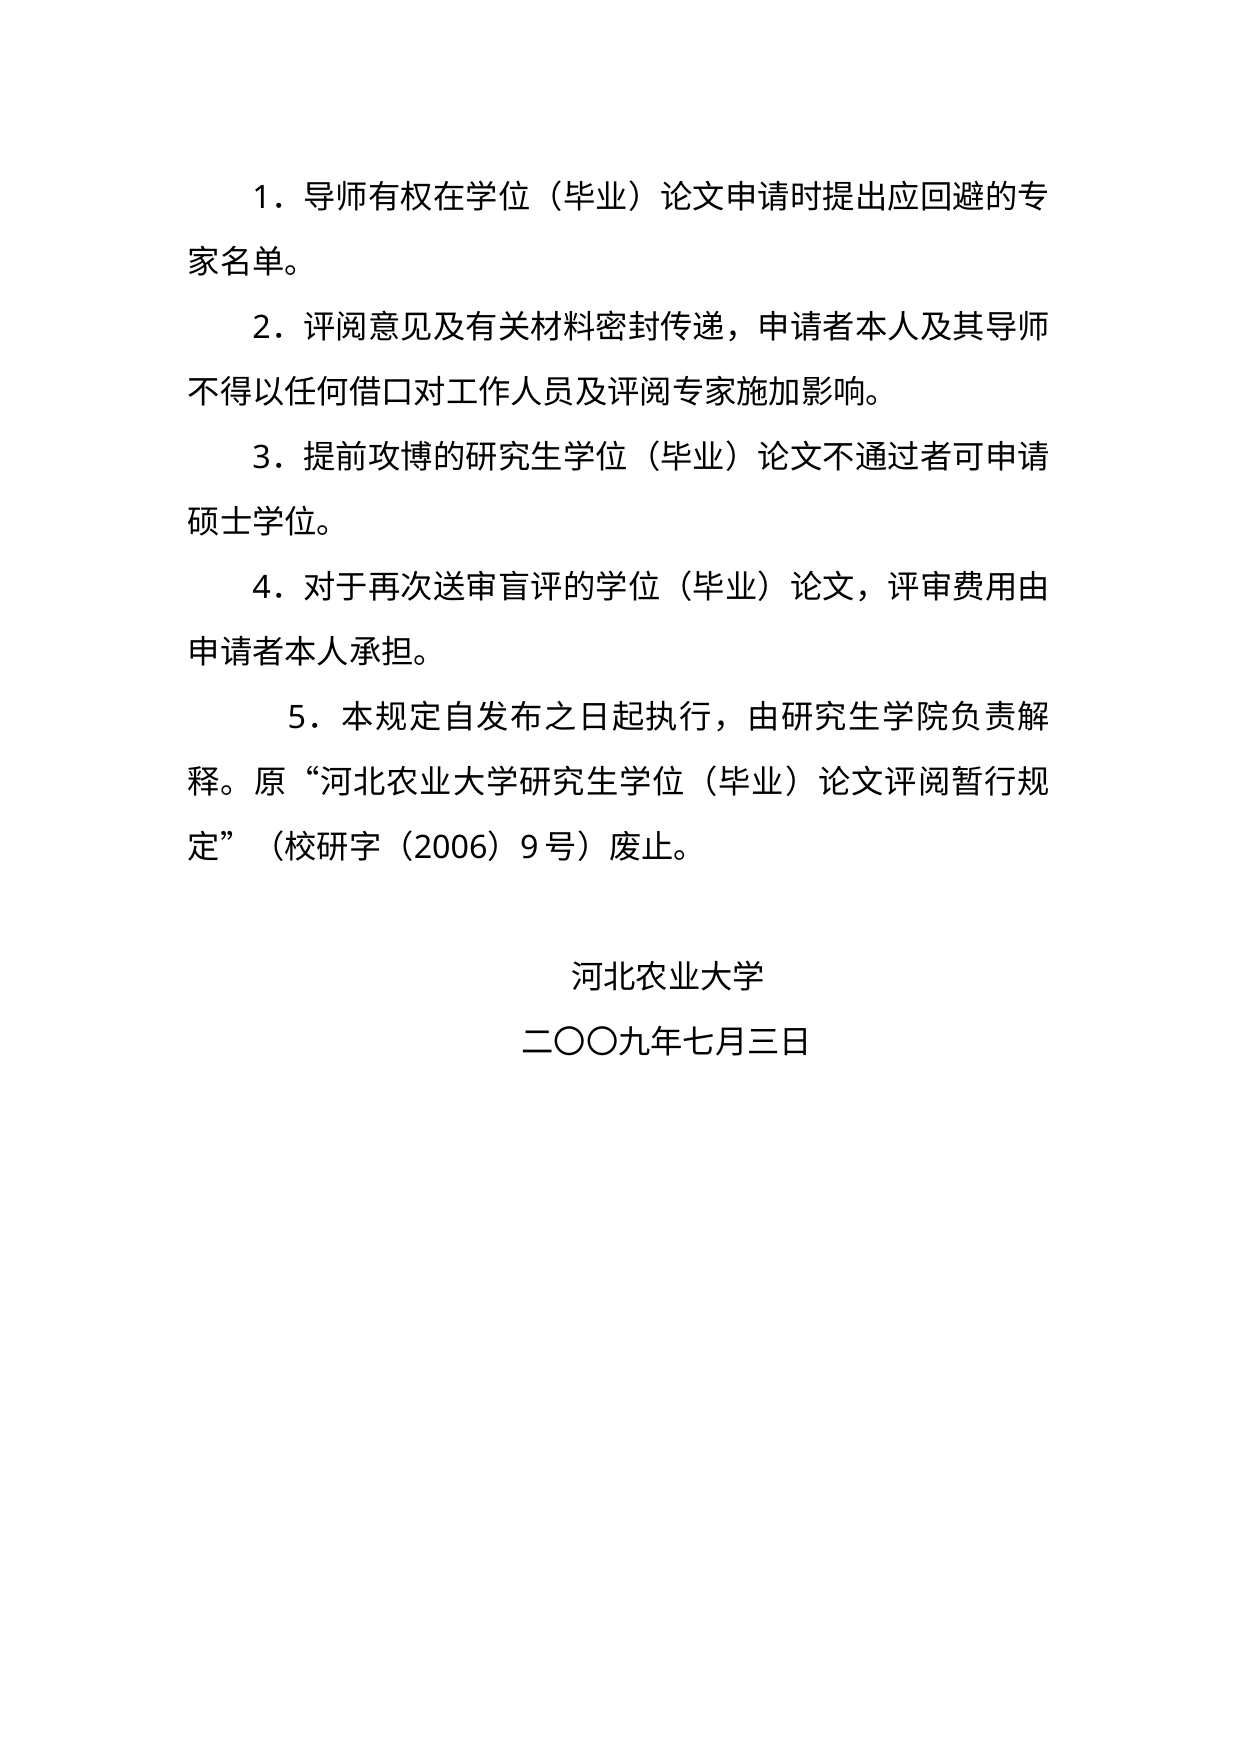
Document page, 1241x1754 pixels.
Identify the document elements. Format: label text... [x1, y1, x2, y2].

text 5．本规定自发布之日起执行，由研究生学院负责解释。原“河北农业大学研究生学位（毕业）论文评阅暂行规定”（校研字（2006）9号）废止。 [187, 682, 1053, 877]
text 1．导师有权在学位（毕业）论文申请时提出应回避的专家名单。 [187, 162, 1053, 292]
text 2．评阅意见及有关材料密封传递，申请者本人及其导师不得以任何借口对工作人员及评阅专家施加影响。 [187, 292, 1053, 422]
text 河北农业大学 [237, 942, 1053, 1007]
text 二〇〇九年七月三日 [187, 1007, 1053, 1072]
text 4．对于再次送审盲评的学位（毕业）论文，评审费用由申请者本人承担。 [187, 552, 1053, 682]
text 3．提前攻博的研究生学位（毕业）论文不通过者可申请硕士学位。 [187, 422, 1053, 552]
